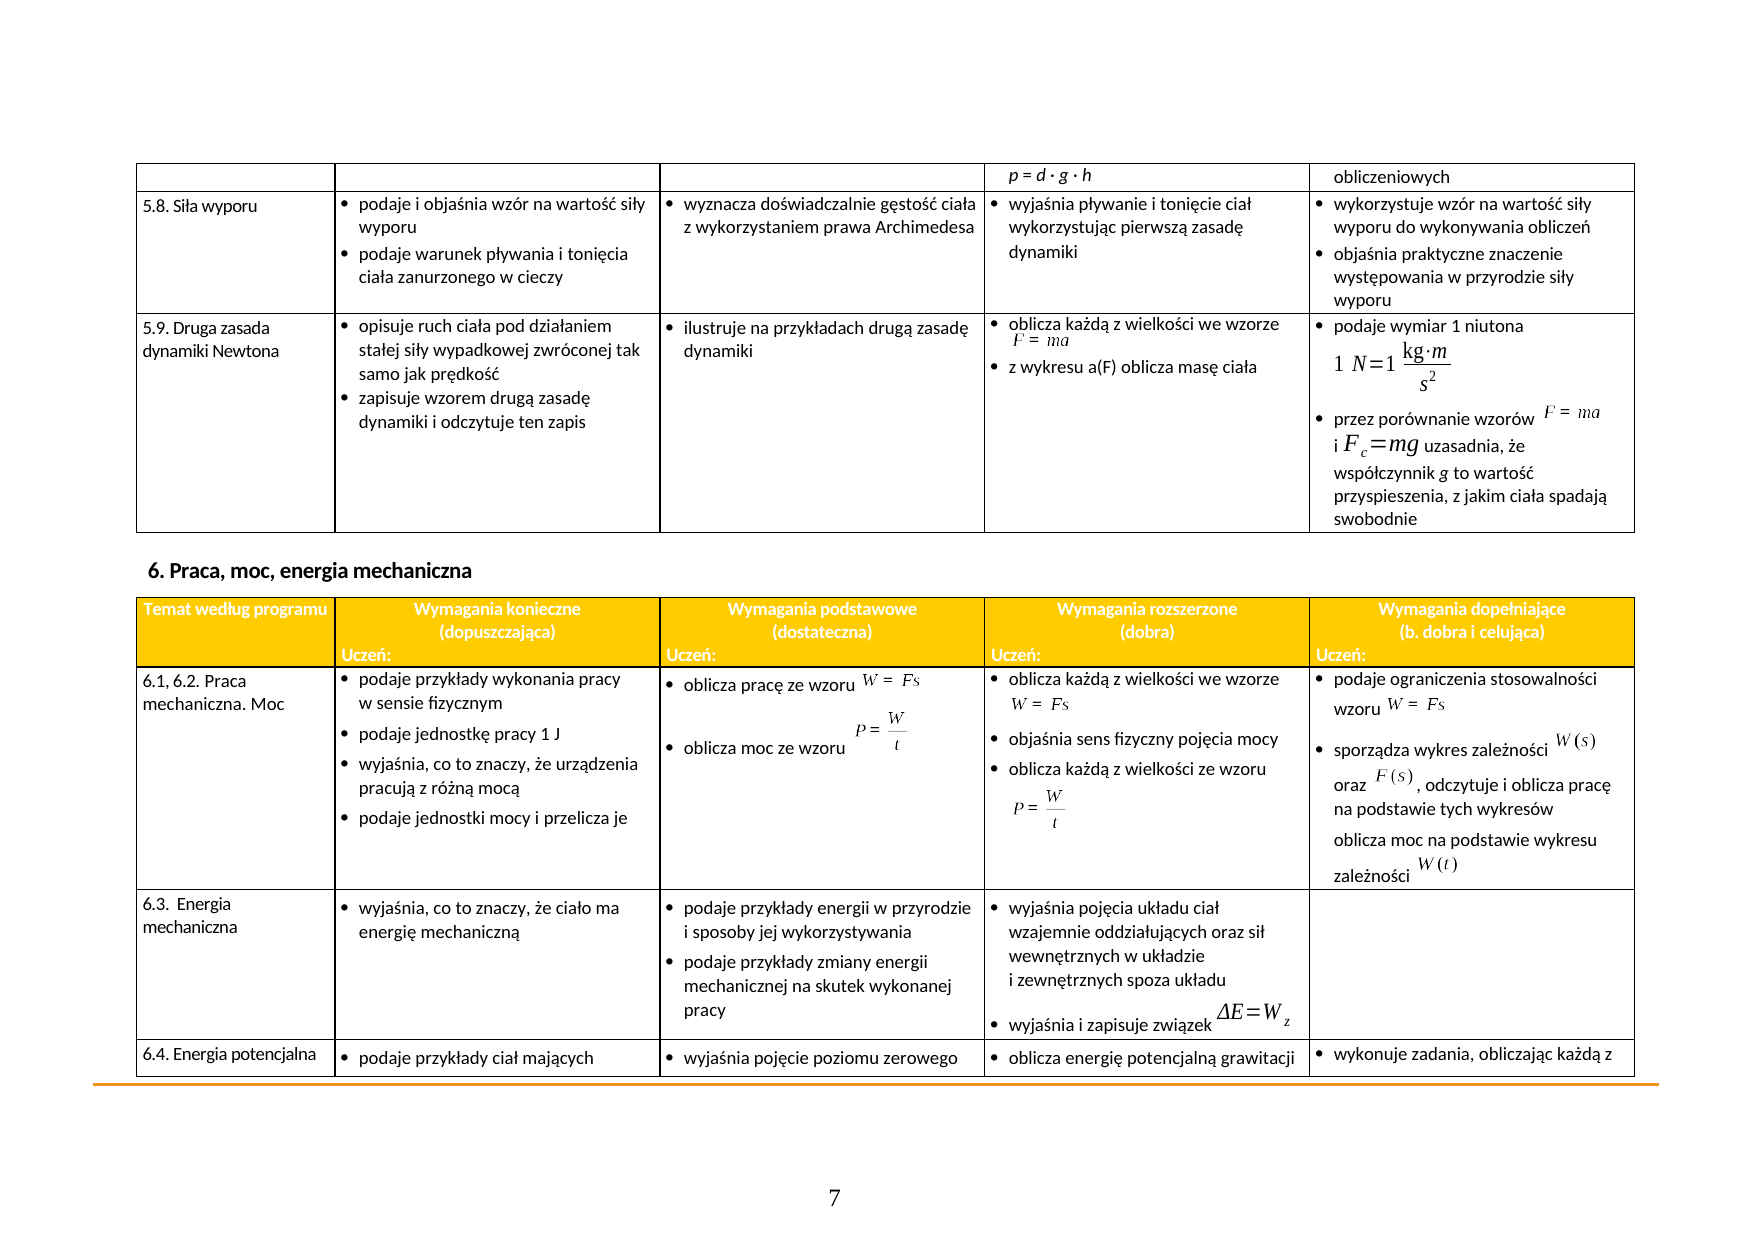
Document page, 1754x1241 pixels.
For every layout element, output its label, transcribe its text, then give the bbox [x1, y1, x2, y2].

table_cell 5.9. Druga zasada dynamiki Newtona [137, 314, 334, 532]
table_cell podaje przykłady wykonania pracy w sensie fizycznym podaje jednostkę pracy 1 J wyjaśnia, co to znaczy, że urządzenia pracują z różną mocą podaje jednostki mocy i przelicza je [336, 668, 659, 889]
table_cell wyznacza doświadczalnie gęstość ciała z wykorzystaniem prawa Archimedesa [661, 192, 984, 313]
table_cell [1310, 890, 1634, 1039]
table_cell 6.3. Energia mechaniczna [137, 890, 334, 1039]
table_cell ilustruje na przykładach drugą zasadę dynamiki [661, 314, 984, 532]
table_cell 5.8. Siła wyporu [137, 192, 334, 313]
table_header Wymagania dopełniające (b. dobra i celująca) Uczeń: [1310, 598, 1634, 666]
table_cell podaje i objaśnia wzór na wartość siły wyporu podaje warunek pływania i tonięcia ciała zanurzonego w cieczy [336, 192, 659, 313]
table_cell podaje przykłady energii w przyrodzie i sposoby jej wykorzystywania podaje przykłady zmiany energii mechanicznej na skutek wykonanej pracy [661, 890, 984, 1039]
table_header Wymagania rozszerzone (dobra) Uczeń: [985, 598, 1309, 666]
table_cell wyjaśnia, co to znaczy, że ciało ma energię mechaniczną [336, 890, 659, 1039]
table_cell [137, 1040, 334, 1076]
table_cell wyjaśnia pojęcia układu ciał wzajemnie oddziałujących oraz sił wewnętrznych w układzie i zewnętrznych spoza układu wyjaśnia i zapisuje związek [985, 890, 1309, 1039]
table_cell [137, 164, 334, 191]
table_header Wymagania konieczne (dopuszczająca) Uczeń: [336, 598, 659, 666]
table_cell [985, 1040, 1309, 1076]
text 6. Praca, moc, energia mechaniczna [148, 556, 1668, 584]
table_cell 6.1, 6.2. Praca mechaniczna. Moc [137, 668, 334, 889]
table_header Wymagania podstawowe (dostateczna) Uczeń: [661, 598, 984, 666]
table_cell wykorzystuje wzór na wartość siły wyporu do wykonywania obliczeń objaśnia praktyczne znaczenie występowania w przyrodzie siły wyporu [1310, 192, 1634, 313]
table_cell oblicza pracę ze wzoru oblicza moc ze wzoru [661, 668, 984, 889]
table_cell podaje wymiar 1 niutona przez porównanie wzorów i uzasadnia, że współczynnik g to wartość przyspieszenia, z jakim ciała spadają swobodnie [1310, 314, 1634, 532]
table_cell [1310, 164, 1634, 191]
table_cell wyjaśnia pływanie i tonięcie ciał wykorzystując pierwszą zasadę dynamiki [985, 192, 1309, 313]
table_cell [336, 164, 659, 191]
table_cell oblicza każdą z wielkości we wzorze z wykresu a(F) oblicza masę ciała [985, 314, 1309, 532]
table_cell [661, 1040, 984, 1076]
table_cell opisuje ruch ciała pod działaniem stałej siły wypadkowej zwróconej tak samo jak prędkość zapisuje wzorem drugą zasadę dynamiki i odczytuje ten zapis [336, 314, 659, 532]
table_header Temat według programu [137, 598, 334, 666]
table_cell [336, 1040, 659, 1076]
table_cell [661, 164, 984, 191]
table_cell podaje ograniczenia stosowalności wzoru sporządza wykres zależności oraz , odczytuje i oblicza pracę na podstawie tych wykresów oblicza moc na podstawie wykresu zależności [1310, 668, 1634, 889]
table_cell oblicza każdą z wielkości we wzorze objaśnia sens fizyczny pojęcia mocy oblicza każdą z wielkości ze wzoru [985, 668, 1309, 889]
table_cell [1310, 1040, 1634, 1076]
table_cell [985, 164, 1309, 191]
